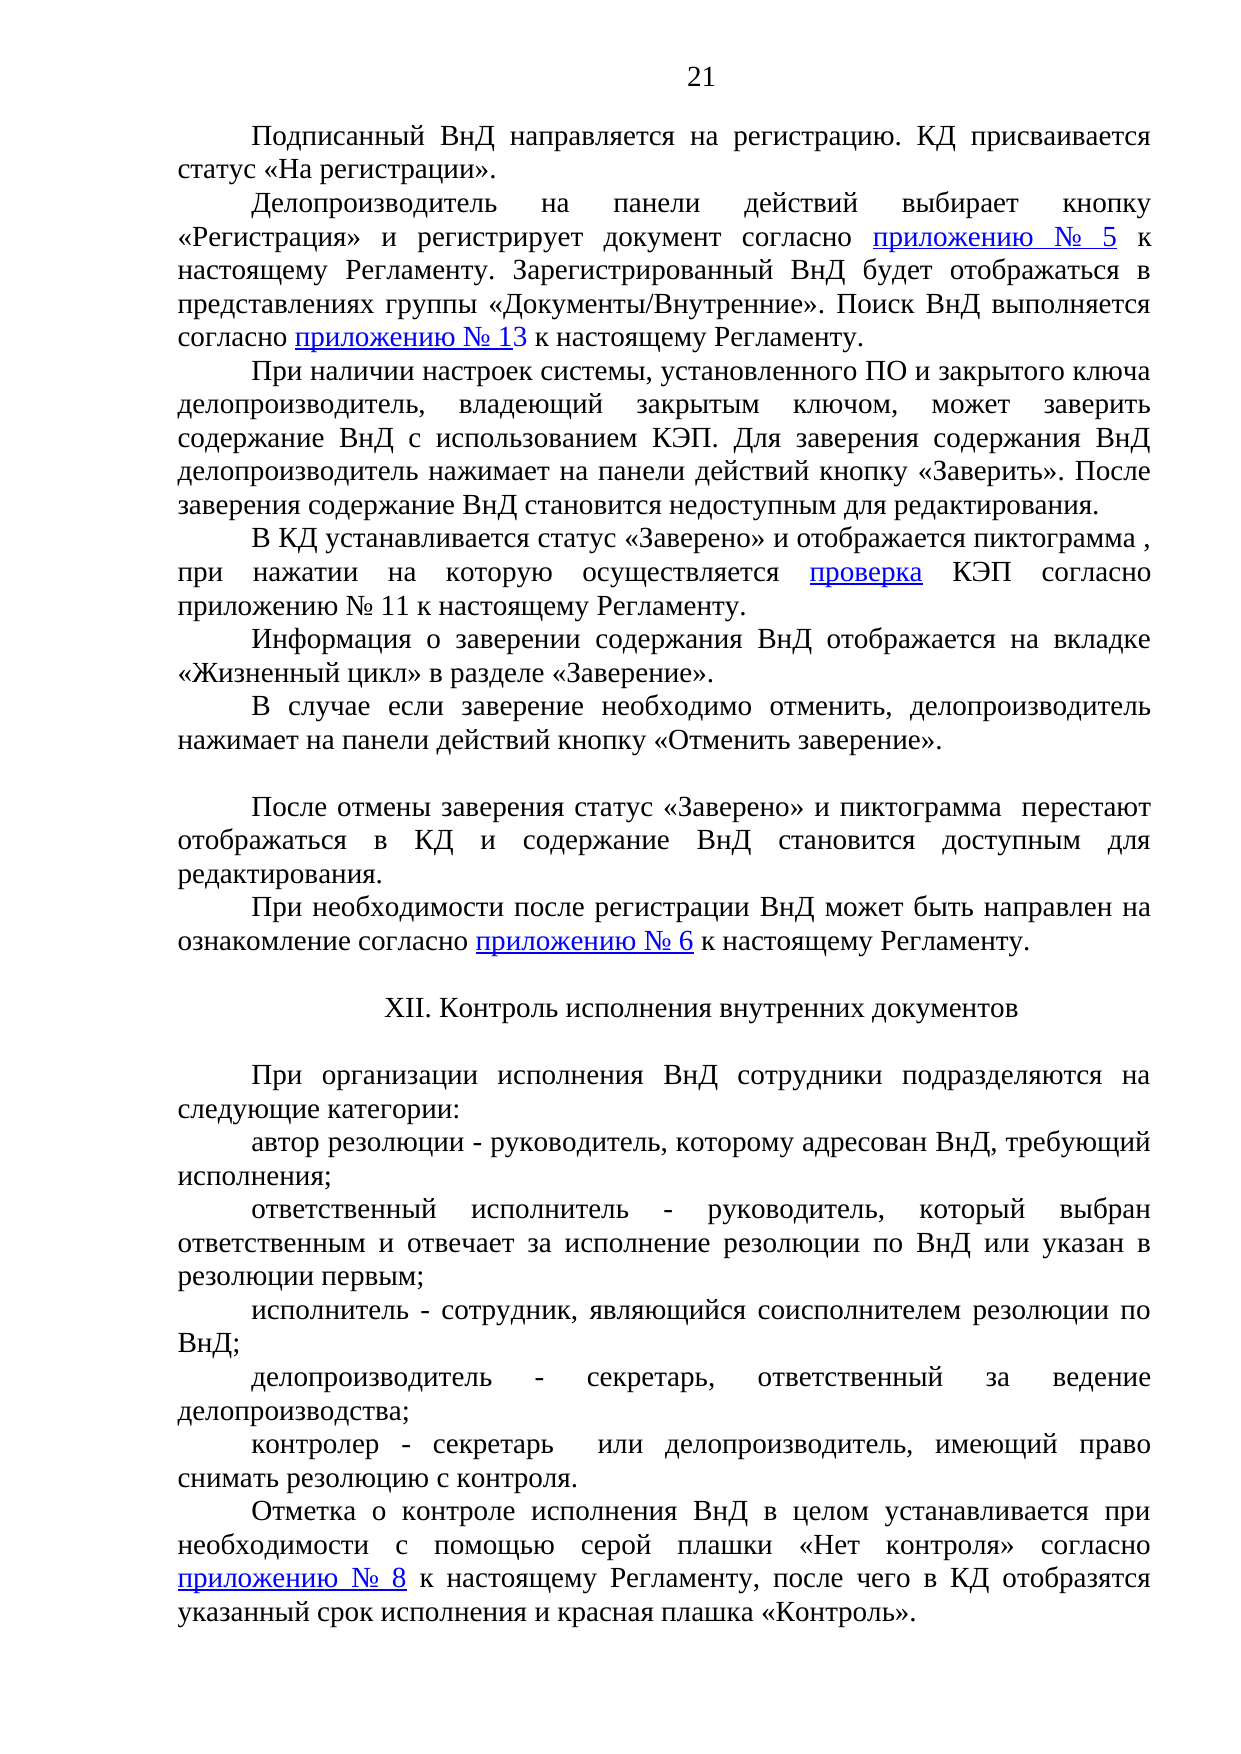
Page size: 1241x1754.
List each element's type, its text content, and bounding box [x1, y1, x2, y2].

text После отмены заверения статус «Заверено» и пиктограмма перестают отображаться в КД и содержание ВнД становится доступным для редактирования. [177, 789, 1152, 889]
text контролер - секретарь или делопроизводитель, имеющий право снимать резолюцию с контроля. [177, 1426, 1152, 1493]
text В КД устанавливается статус «Заверено» и отображается пиктограмма , при нажатии на которую осуществляется проверка КЭП согласно приложению № 11 к настоящему Регламенту. [177, 521, 1152, 621]
text автор резолюции - руководитель, которому адресован ВнД, требующий исполнения; [177, 1124, 1152, 1191]
text При необходимости после регистрации ВнД может быть направлен на ознакомление согласно приложению № 6 к настоящему Регламенту. [177, 889, 1152, 957]
text Делопроизводитель на панели действий выбирает кнопку «Регистрация» и регистрирует документ согласно приложению № 5 к настоящему Регламенту. Зарегистрированный ВнД будет отображаться в представлениях группы «Документы/Внутренние». Поиск ВнД выполняется согласно приложению № 13 к настоящему Регламенту. [177, 185, 1152, 353]
text При наличии настроек системы, установленного ПО и закрытого ключа делопроизводитель, владеющий закрытым ключом, может заверить содержание ВнД с использованием КЭП. Для заверения содержания ВнД делопроизводитель нажимает на панели действий кнопку «Заверить». После заверения содержание ВнД становится недоступным для редактирования. [177, 353, 1152, 521]
title XII. Контроль исполнения внутренних документов [177, 990, 1152, 1024]
text Подписанный ВнД направляется на регистрацию. КД присваивается статус «На регистрации». [177, 118, 1152, 185]
text исполнитель - сотрудник, являющийся соисполнителем резолюции по ВнД; [177, 1292, 1152, 1359]
text Отметка о контроле исполнения ВнД в целом устанавливается при необходимости с помощью серой плашки «Нет контроля» согласно приложению № 8 к настоящему Регламенту, после чего в КД отобразятся указанный срок исполнения и красная плашка «Контроль». [177, 1493, 1152, 1627]
text ответственный исполнитель - руководитель, который выбран ответственным и отвечает за исполнение резолюции по ВнД или указан в резолюции первым; [177, 1191, 1152, 1292]
text Информация о заверении содержания ВнД отображается на вкладке «Жизненный цикл» в разделе «Заверение». [177, 621, 1152, 688]
text делопроизводитель - секретарь, ответственный за ведение делопроизводства; [177, 1359, 1152, 1426]
text В случае если заверение необходимо отменить, делопроизводитель нажимает на панели действий кнопку «Отменить заверение». [177, 688, 1152, 755]
text При организации исполнения ВнД сотрудники подразделяются на следующие категории: [177, 1057, 1152, 1124]
